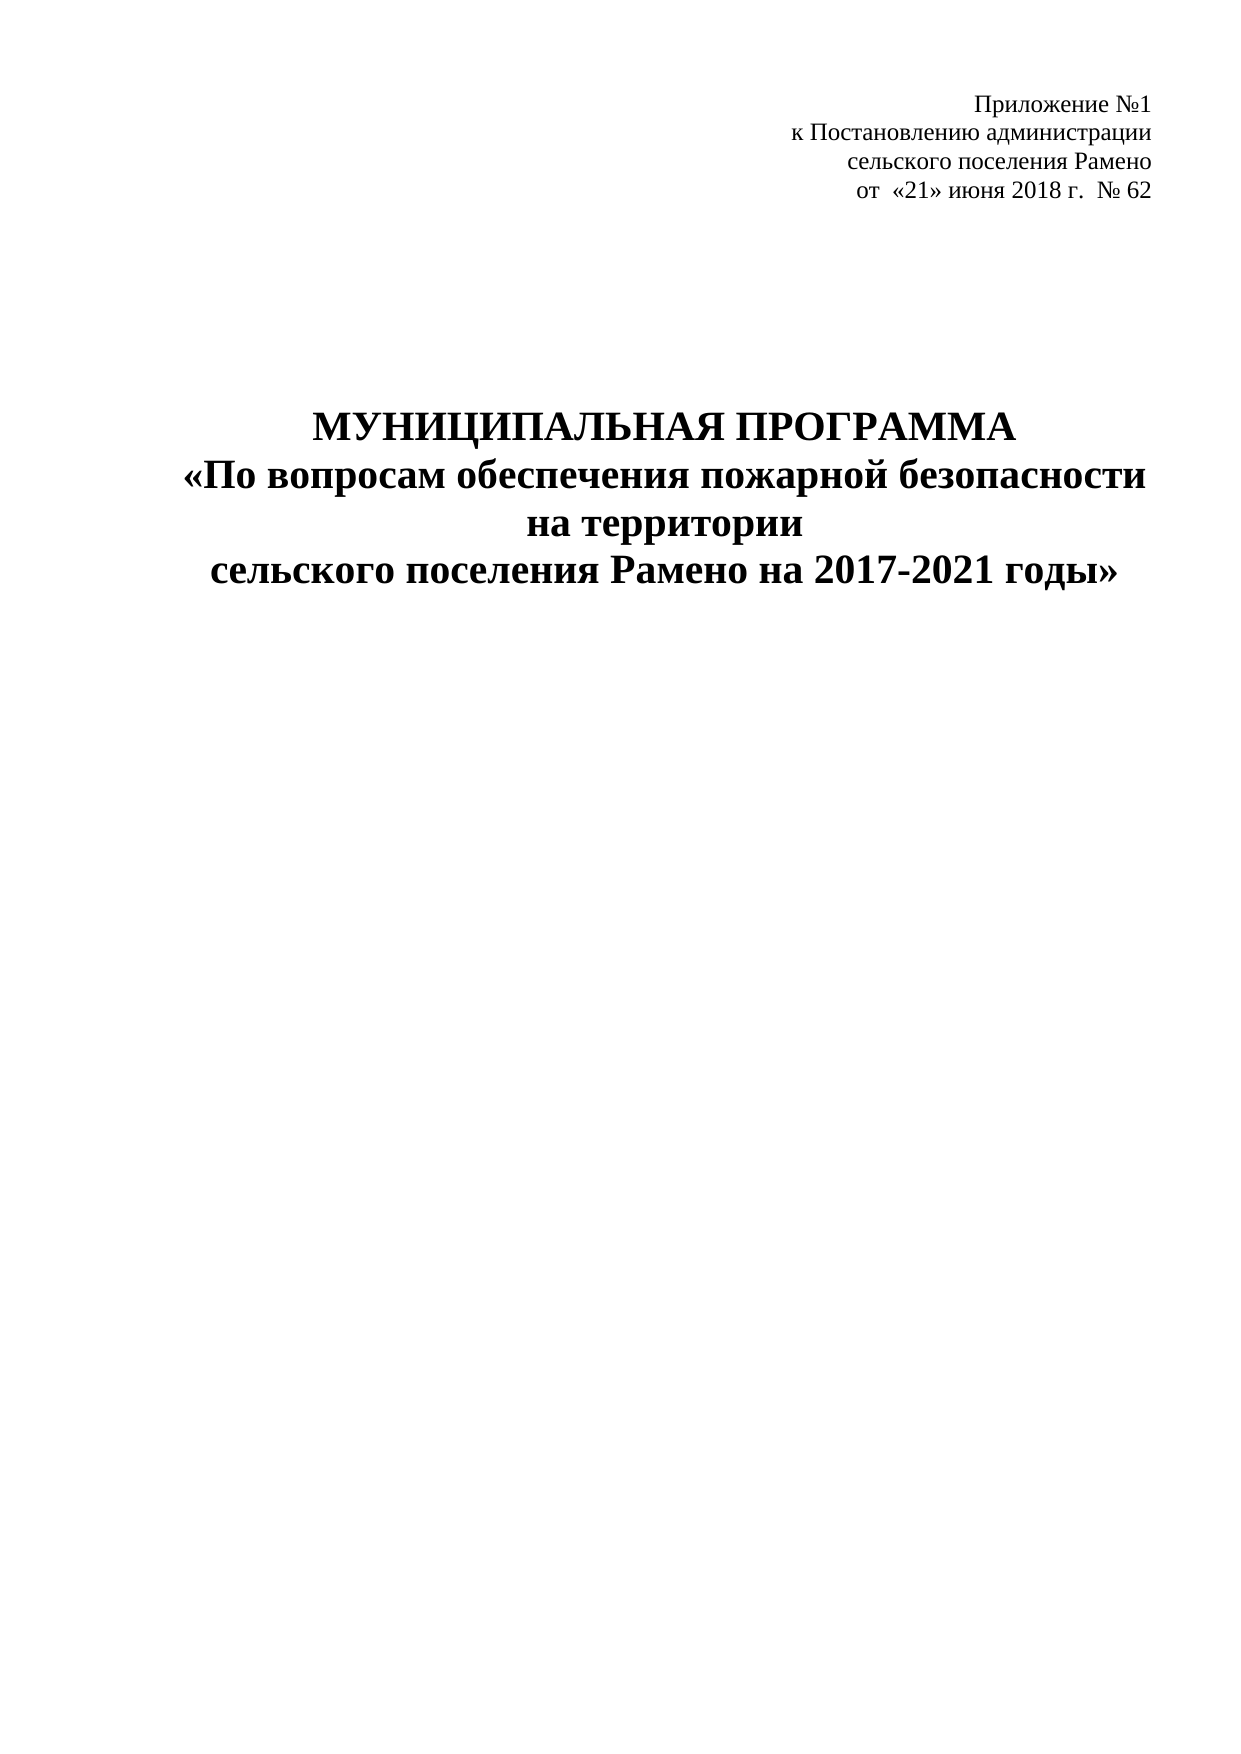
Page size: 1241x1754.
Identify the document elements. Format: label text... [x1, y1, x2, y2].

text Приложение №1 [177, 89, 1152, 117]
text сельского поселения Рамено [177, 146, 1152, 175]
text к Постановлению администрации [177, 117, 1152, 146]
text «По вопросам обеспечения пожарной безопасности на территории [177, 449, 1152, 545]
text МУНИЦИПАЛЬНАЯ ПРОГРАММА [177, 401, 1152, 449]
text сельского поселения Рамено на 2017-2021 годы» [177, 545, 1152, 593]
text от «21» июня 2018 г. № 62 [177, 175, 1152, 204]
